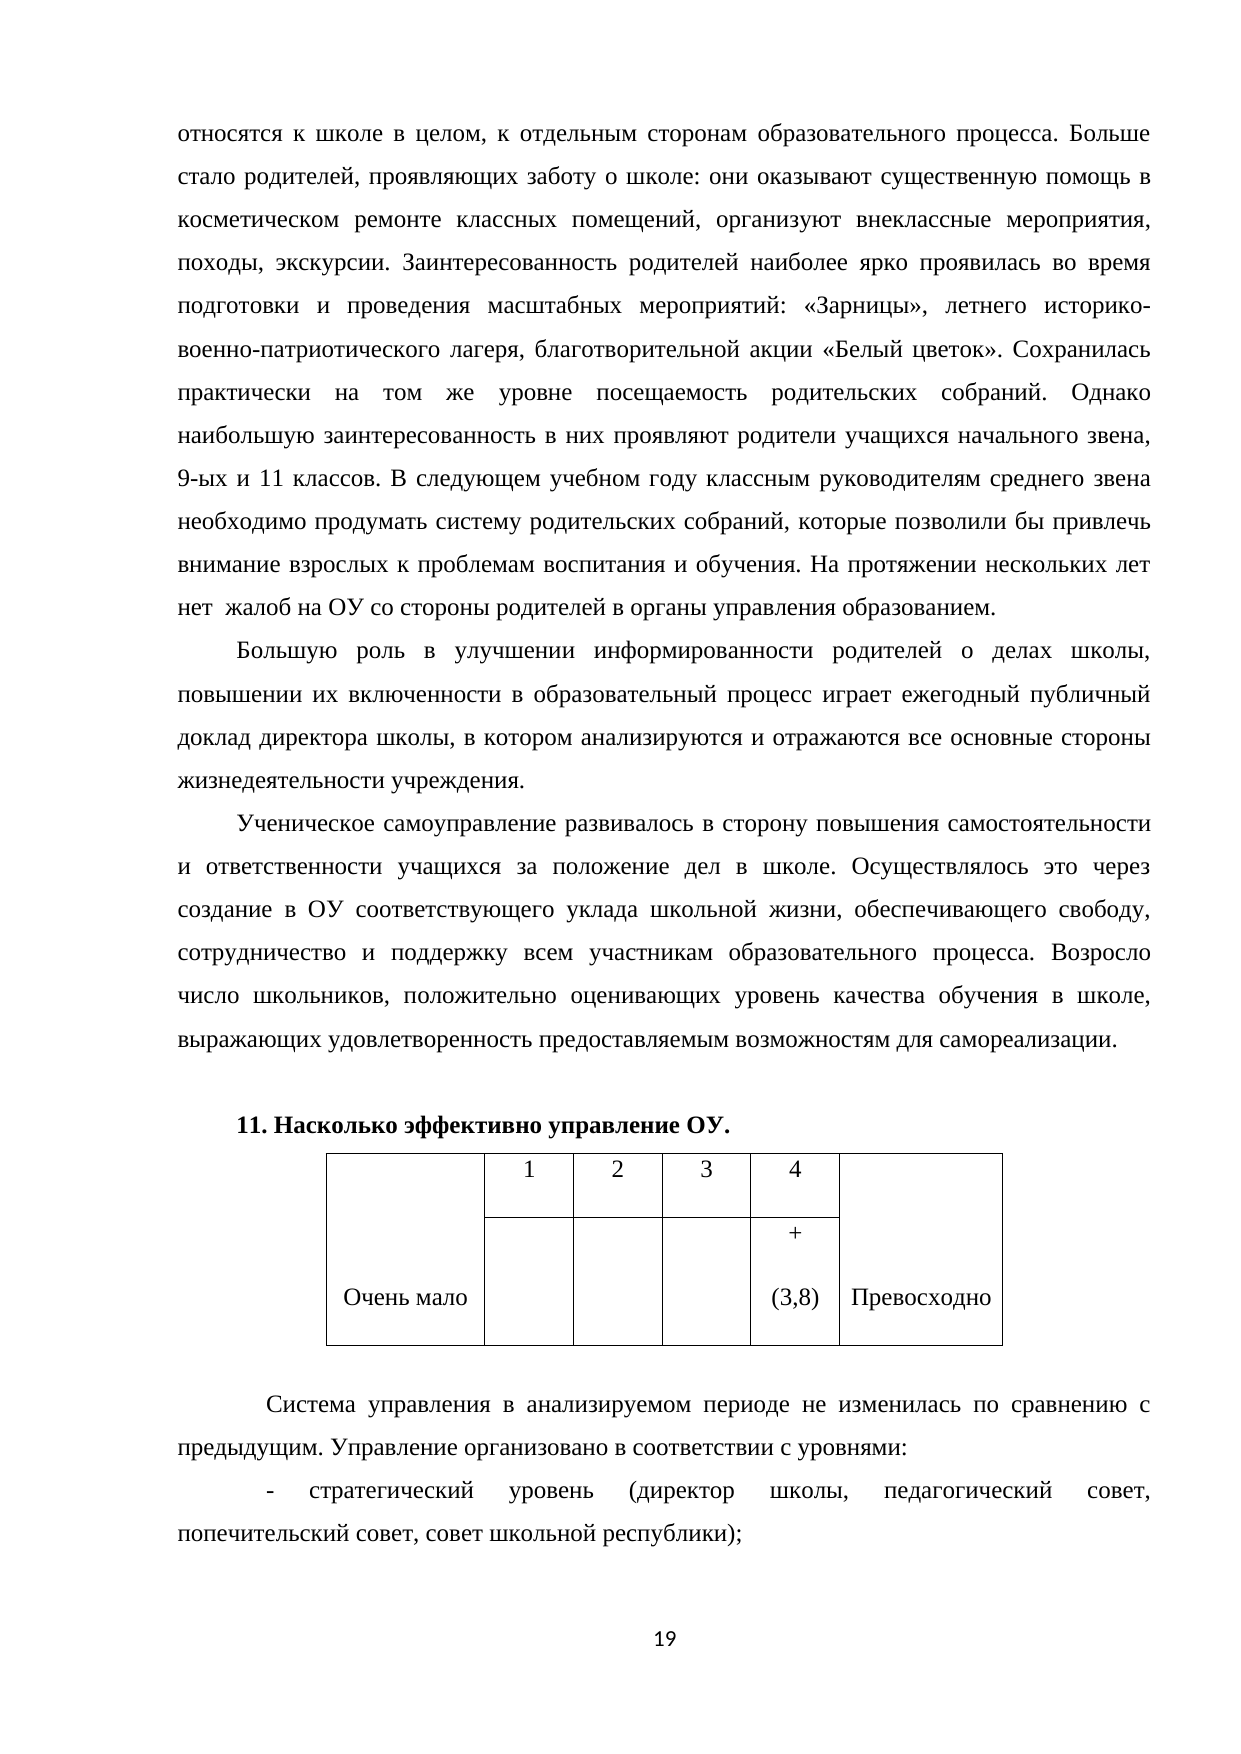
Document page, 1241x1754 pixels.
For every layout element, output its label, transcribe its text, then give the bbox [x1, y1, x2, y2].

text Большую роль в улучшении информированности родителей о делах школы, повышении их включенности в образовательный процесс играет ежегодный публичный доклад директора школы, в котором анализируются и отражаются все основные стороны жизнедеятельности учреждения. [177, 636, 1152, 794]
table_cell [485, 1218, 573, 1344]
table_header Превосходно [840, 1154, 1002, 1344]
table_cell [663, 1218, 750, 1344]
text - стратегический уровень (директор школы, педагогический совет, попечительский совет, совет школьной республики); [177, 1475, 1152, 1547]
table_header Очень мало [327, 1154, 484, 1344]
table_header 4 [751, 1154, 839, 1217]
table_header 2 [574, 1154, 662, 1217]
table_cell [574, 1218, 662, 1344]
text Система управления в анализируемом периоде не изменилась по сравнению с предыдущим. Управление организовано в соответствии с уровнями: [177, 1389, 1152, 1461]
table_header 3 [663, 1154, 750, 1217]
table_header 1 [485, 1154, 573, 1217]
text Ученическое самоуправление развивалось в сторону повышения самостоятельности и ответственности учащихся за положение дел в школе. Осуществлялось это через создание в ОУ соответствующего уклада школьной жизни, обеспечивающего свободу, сотрудничество и поддержку всем участникам образовательного процесса. Возросло число школьников, положительно оценивающих уровень качества обучения в школе, выражающих удовлетворенность предоставляемым возможностям для самореализации. [177, 808, 1152, 1052]
text 11. Насколько эффективно управление ОУ. [177, 1110, 1152, 1139]
table_cell + (3,8) [751, 1218, 839, 1344]
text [177, 118, 1152, 621]
